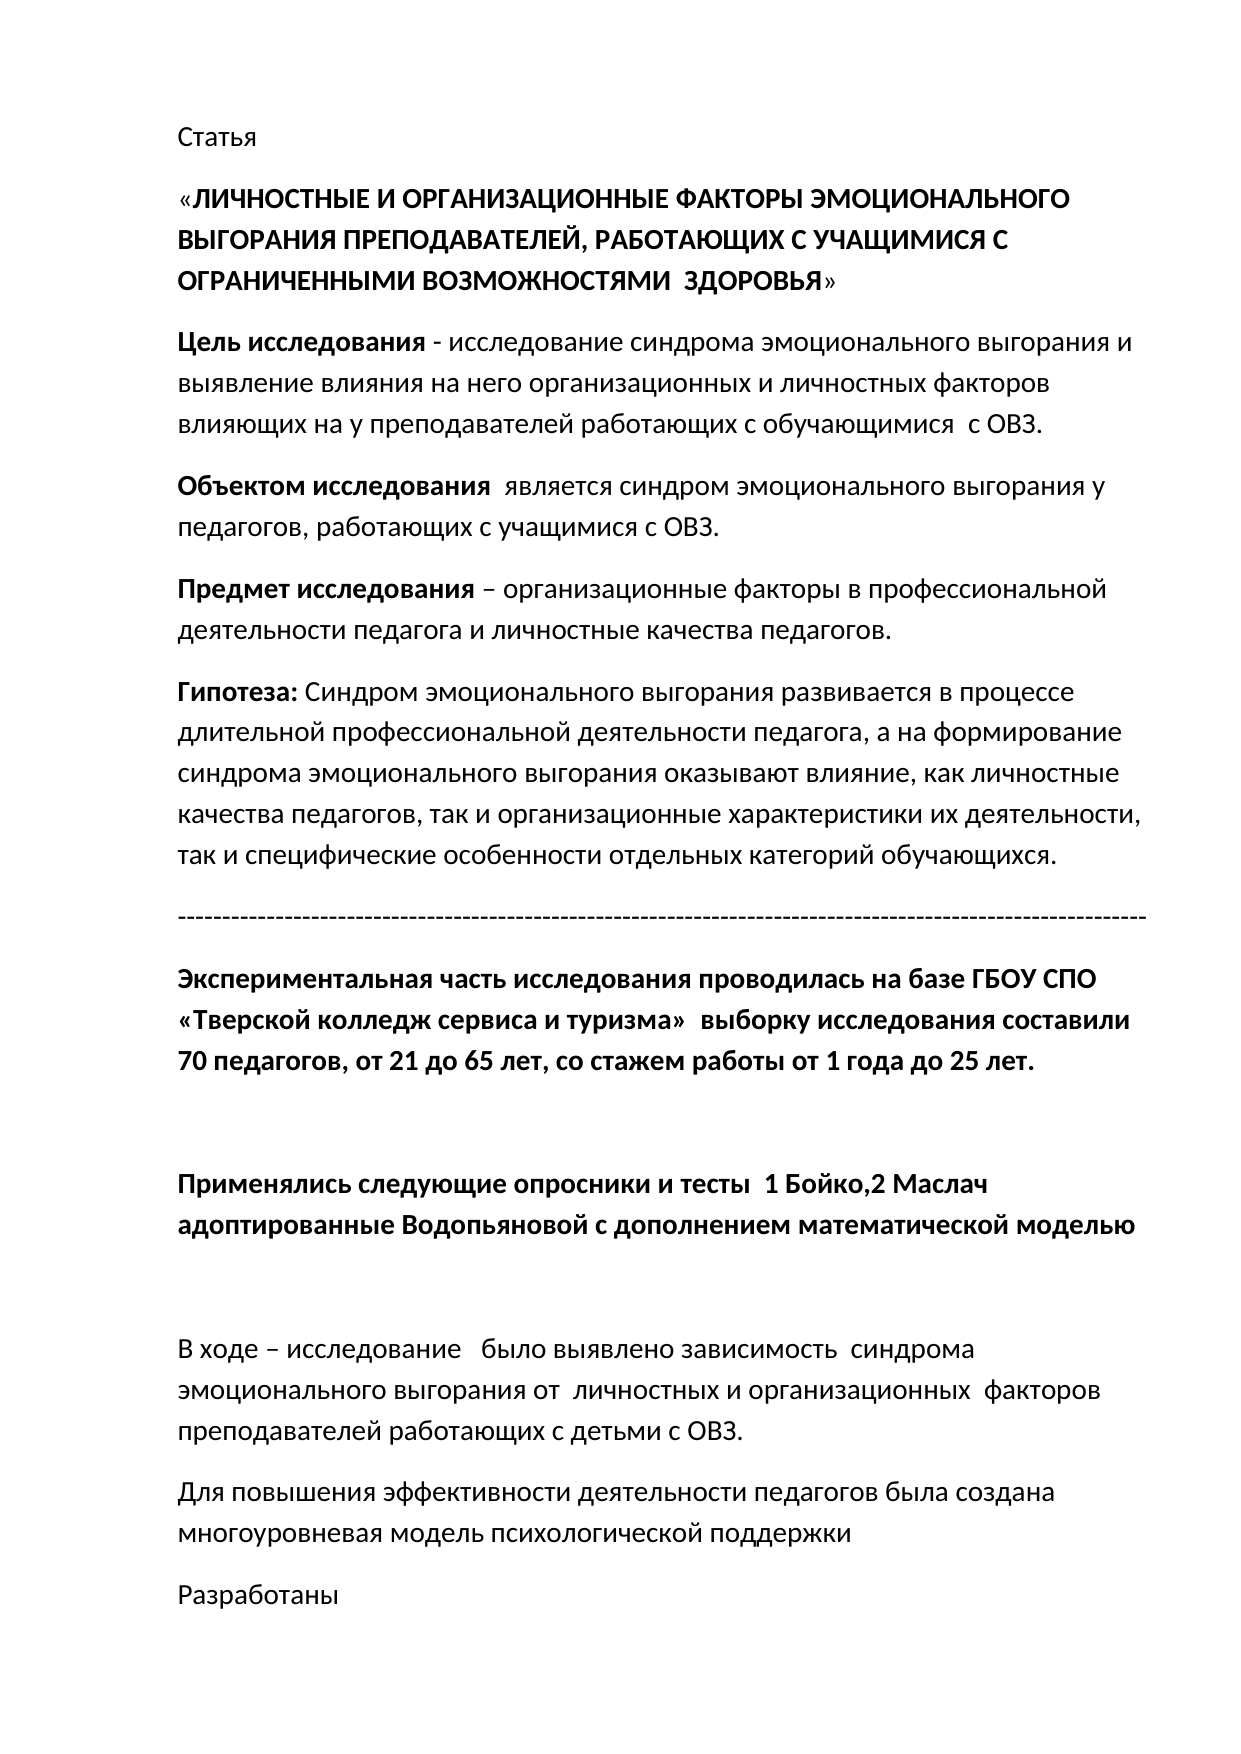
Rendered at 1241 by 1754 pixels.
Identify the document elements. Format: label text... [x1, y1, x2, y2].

text Статья [177, 118, 1152, 154]
text Экспериментальная часть исследования проводилась на базе ГБОУ СПО «Тверской колледж сервиса и туризма» выборку исследования составили 70 педагогов, от 21 до 65 лет, со стажем работы от 1 года до 25 лет. [177, 960, 1152, 1077]
text Гипотеза: Синдром эмоционального выгорания развивается в процессе длительной профессиональной деятельности педагога, а на формирование синдрома эмоционального выгорания оказывают влияние, как личностные качества педагогов, так и организационные характеристики их деятельности, так и специфические особенности отдельных категорий обучающихся. [177, 673, 1152, 872]
text «ЛИЧНОСТНЫЕ И ОРГАНИЗАЦИОННЫЕ ФАКТОРЫ ЭМОЦИОНАЛЬНОГО ВЫГОРАНИЯ ПРЕПОДАВАТЕЛЕЙ, РАБОТАЮЩИХ С УЧАЩИМИСЯ С ОГРАНИЧЕННЫМИ ВОЗМОЖНОСТЯМИ ЗДОРОВЬЯ» [177, 180, 1152, 297]
text Цель исследования - исследование синдрома эмоционального выгорания и выявление влияния на него организационных и личностных факторов влияющих на у преподавателей работающих с обучающимися с ОВЗ. [177, 323, 1152, 441]
text Предмет исследования – организационные факторы в профессиональной деятельности педагога и личностные качества педагогов. [177, 570, 1152, 646]
text Разработаны [177, 1576, 1152, 1612]
text Для повышения эффективности деятельности педагогов была создана многоуровневая модель психологической поддержки [177, 1473, 1152, 1550]
text В ходе – исследование было выявлено зависимость синдрома эмоционального выгорания от личностных и организационных факторов преподавателей работающих с детьми с ОВЗ. [177, 1330, 1152, 1447]
text ------------------------------------------------------------------------------------------------------------- [177, 898, 1152, 934]
text Применялись следующие опросники и тесты 1 Бойко,2 Маслач адоптированные Водопьяновой с дополнением математической моделью [177, 1165, 1152, 1242]
text Объектом исследования является синдром эмоционального выгорания у педагогов, работающих с учащимися с ОВЗ. [177, 467, 1152, 544]
